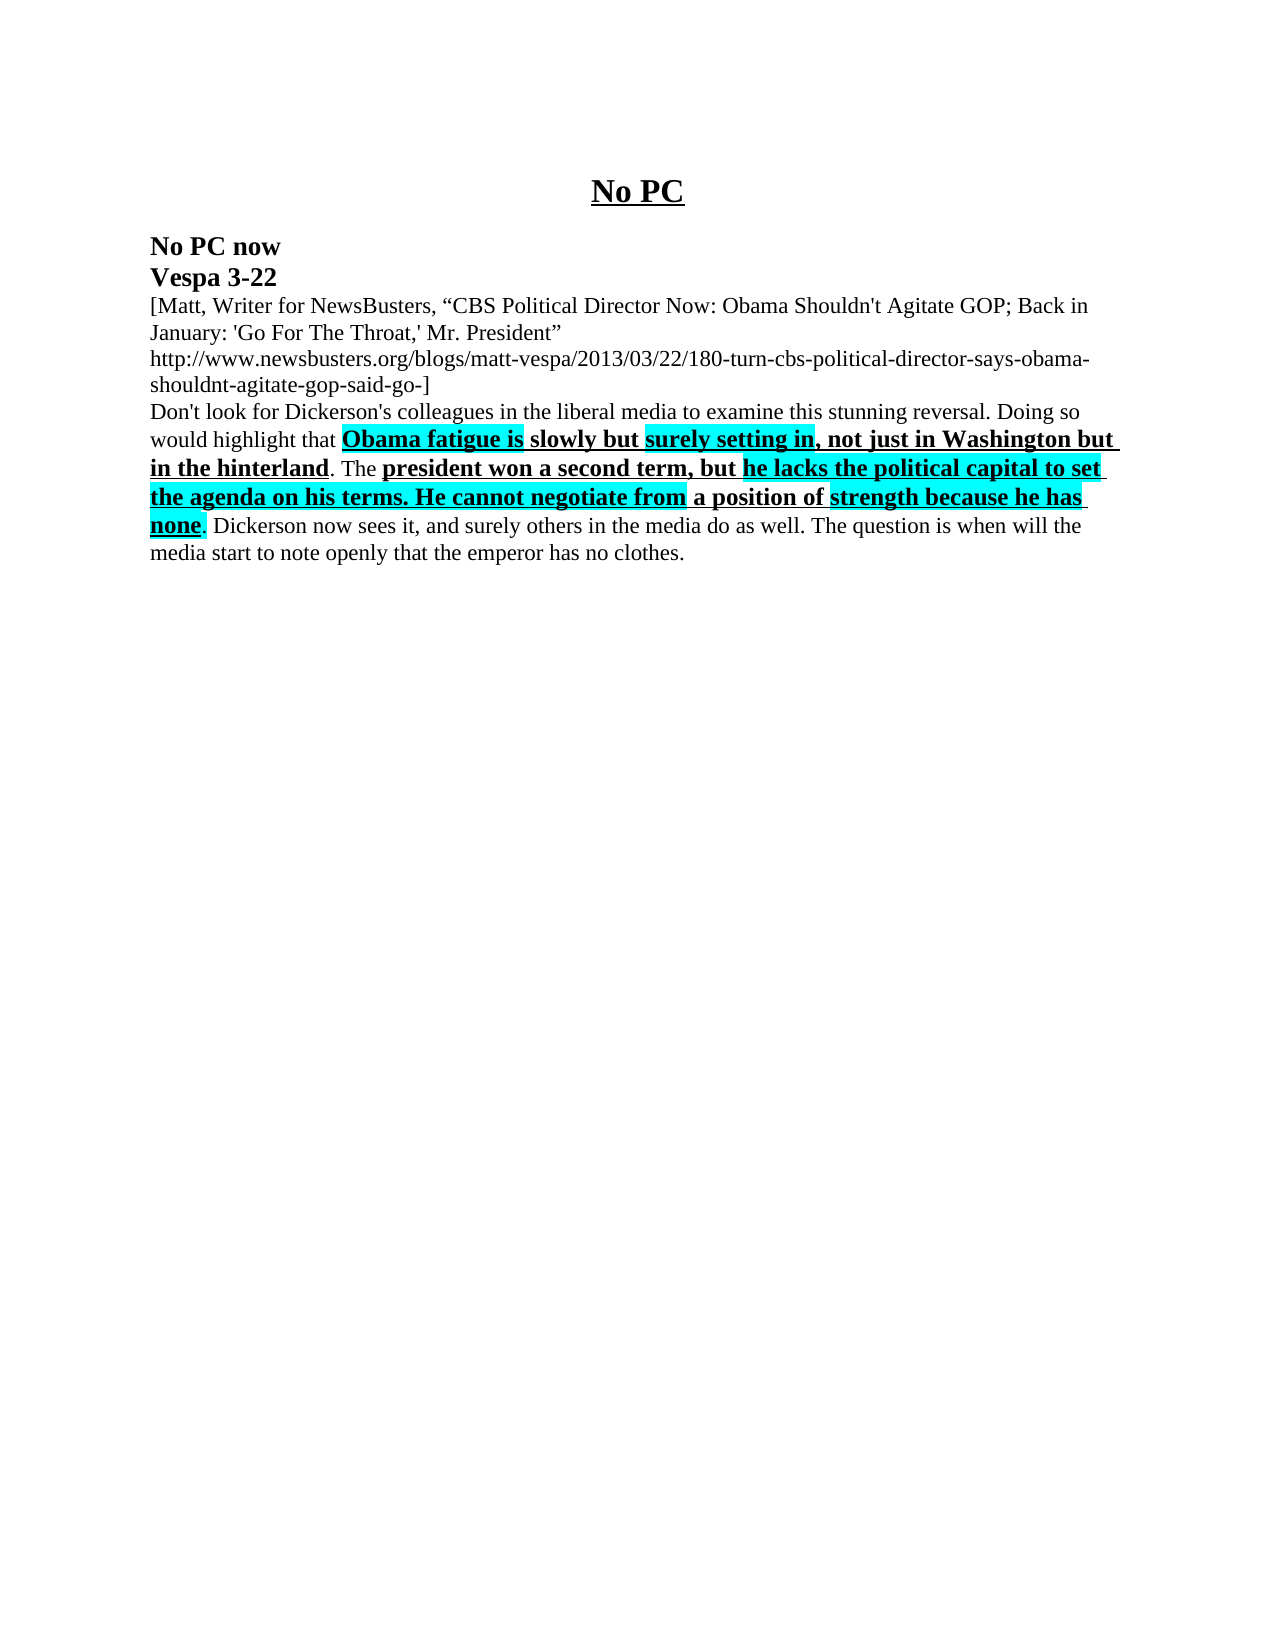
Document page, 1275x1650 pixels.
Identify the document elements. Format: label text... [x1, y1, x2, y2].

text [Matt, Writer for NewsBusters, “CBS Political Director Now: Obama Shouldn't Agitate GOP; Back in January: 'Go For The Throat,' Mr. President” http://www.newsbusters.org/blogs/matt-vespa/2013/03/22/180-turn-cbs-political-director-says-obama-shouldnt-agitate-gop-said-go-] [150, 292, 1125, 398]
text Don't look for Dickerson's colleagues in the liberal media to examine this stunning reversal. Doing so would highlight that Obama fatigue is slowly but surely setting in, not just in Washington but in the hinterland. The president won a second term, but he lacks the political capital to set the agenda on his terms. He cannot negotiate from a position of strength because he has none. Dickerson now sees it, and surely others in the media do as well. The question is when will the media start to note openly that the emperor has no clothes. [150, 398, 1125, 565]
text No PC now [150, 230, 1125, 261]
text Vespa 3-22 [150, 261, 1125, 292]
subtitle No PC [150, 171, 1125, 209]
